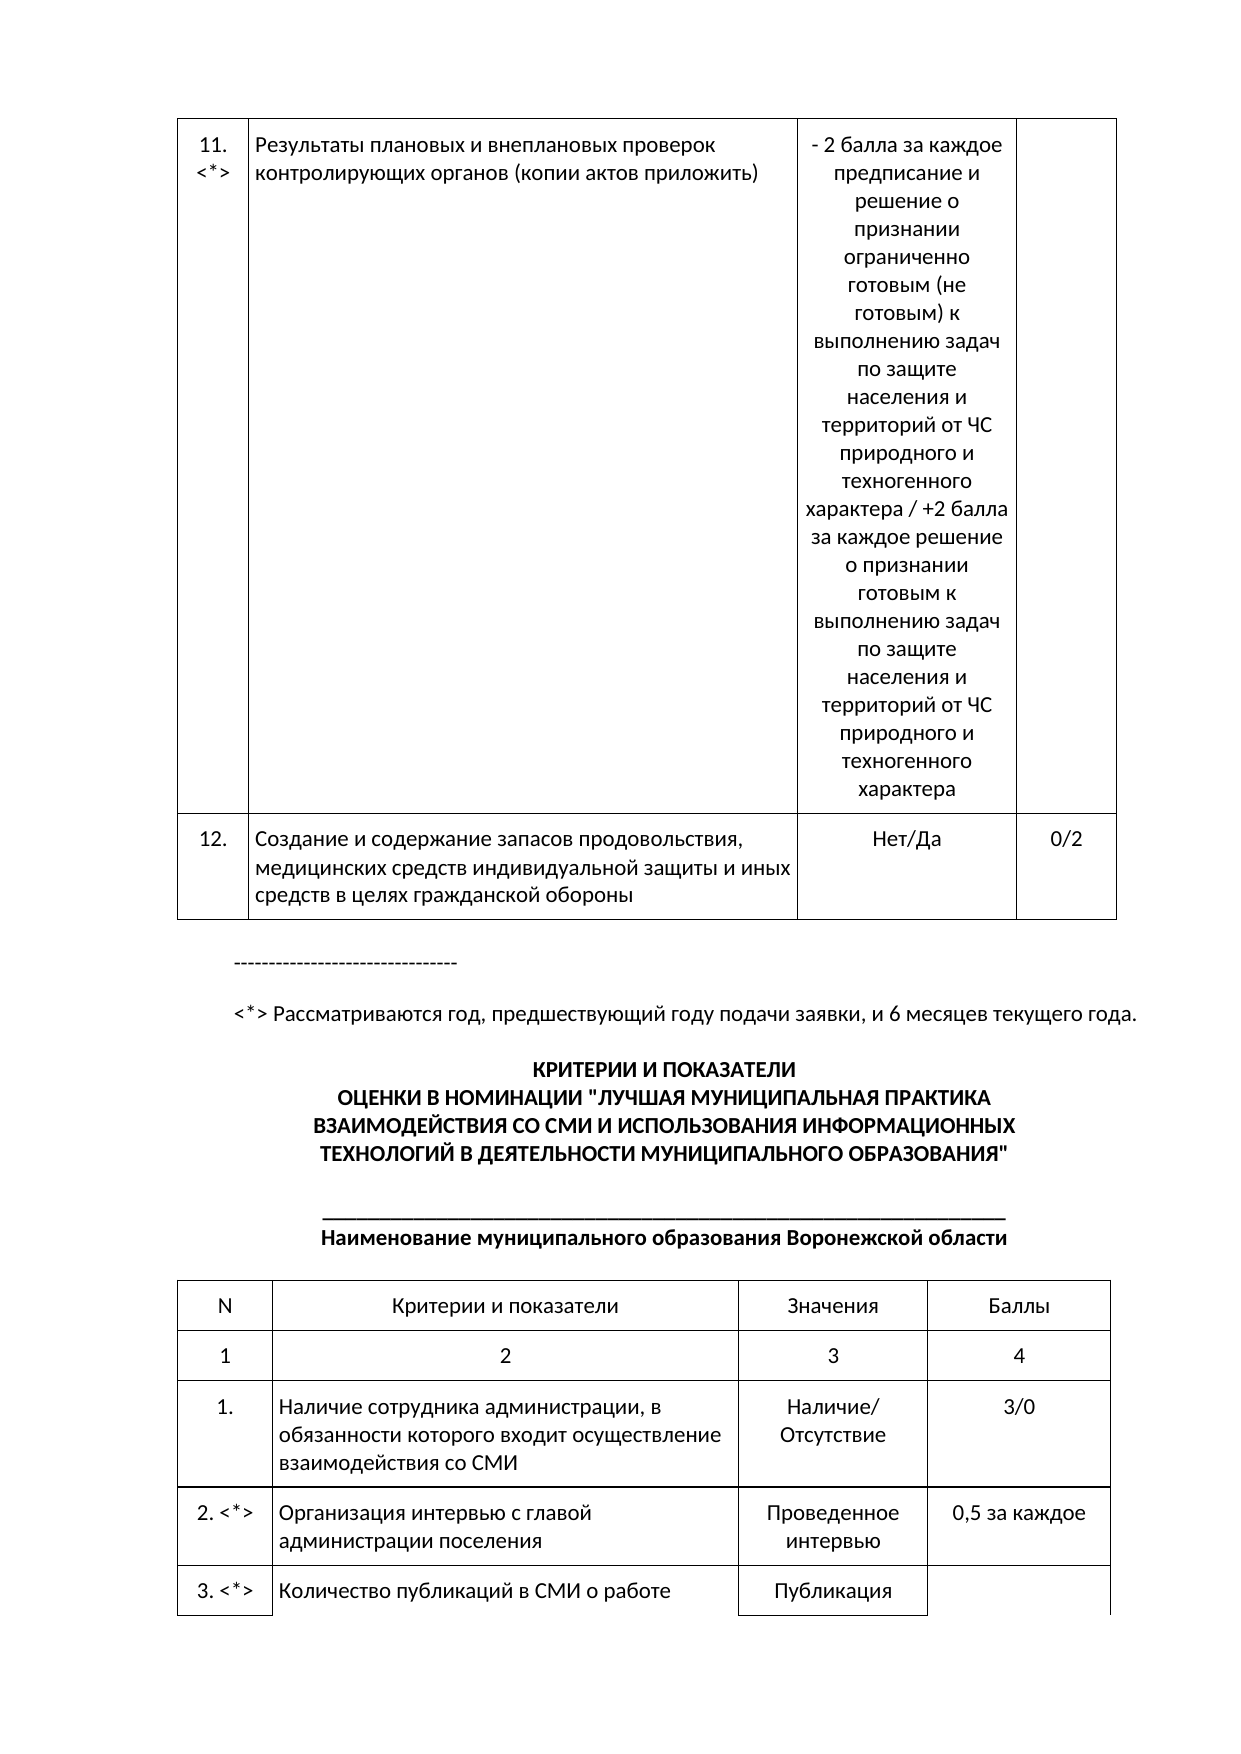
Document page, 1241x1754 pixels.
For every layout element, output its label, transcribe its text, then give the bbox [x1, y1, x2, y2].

table_cell 3 [739, 1331, 927, 1380]
table_header Баллы [928, 1281, 1110, 1330]
title Наименование муниципального образования Воронежской области [177, 1223, 1152, 1251]
text -------------------------------- [177, 948, 1152, 976]
table_cell - 2 балла за каждое предписание и решение о признании ограниченно готовым (не готовым) к выполнению задач по защите населения и территорий от ЧС природного и техногенного характера / +2 балла за каждое решение о признании готовым к выполнению задач по защите населения и территорий от ЧС природного и техногенного характера [798, 119, 1016, 813]
table_cell Проведенное интервью [739, 1488, 927, 1565]
table_cell Наличие/ Отсутствие [739, 1381, 927, 1486]
table_cell 2 [273, 1331, 738, 1380]
table_cell 4 [928, 1331, 1110, 1380]
title КРИТЕРИИ И ПОКАЗАТЕЛИ [177, 1055, 1152, 1083]
table_cell 1. [178, 1381, 272, 1486]
title ВЗАИМОДЕЙСТВИЯ СО СМИ И ИСПОЛЬЗОВАНИЯ ИНФОРМАЦИОННЫХ [177, 1111, 1152, 1139]
table_header N [178, 1281, 272, 1330]
table_cell 2. <*> [178, 1488, 272, 1565]
table_cell 0,5 за каждое [928, 1488, 1110, 1565]
table_cell 11. <*> [178, 119, 248, 813]
table_cell 12. [178, 814, 248, 919]
table_cell 0/2 [1017, 814, 1116, 919]
table_header Критерии и показатели [273, 1281, 738, 1330]
table_cell Организация интервью с главой администрации поселения [273, 1488, 738, 1565]
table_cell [273, 1566, 738, 1615]
table_cell Результаты плановых и внеплановых проверок контролирующих органов (копии актов приложить) [249, 119, 797, 813]
title ОЦЕНКИ В НОМИНАЦИИ "ЛУЧШАЯ МУНИЦИПАЛЬНАЯ ПРАКТИКА [177, 1083, 1152, 1111]
table_cell Создание и содержание запасов продовольствия, медицинских средств индивидуальной защиты и иных средств в целях гражданской обороны [249, 814, 797, 919]
table_cell Публикация [739, 1566, 927, 1615]
title ____________________________________________________________ [177, 1195, 1152, 1223]
table_cell [928, 1566, 1110, 1615]
table_cell Нет/Да [798, 814, 1016, 919]
table_cell 1 [178, 1331, 272, 1380]
table_cell Наличие сотрудника администрации, в обязанности которого входит осуществление взаимодействия со СМИ [273, 1381, 738, 1486]
table_cell 3/0 [928, 1381, 1110, 1486]
table_cell [1017, 119, 1116, 813]
title ТЕХНОЛОГИЙ В ДЕЯТЕЛЬНОСТИ МУНИЦИПАЛЬНОГО ОБРАЗОВАНИЯ" [177, 1139, 1152, 1167]
table_cell 3. <*> [178, 1566, 272, 1615]
text <*> Рассматриваются год, предшествующий году подачи заявки, и 6 месяцев текущего года. [177, 999, 1152, 1027]
table_header Значения [739, 1281, 927, 1330]
